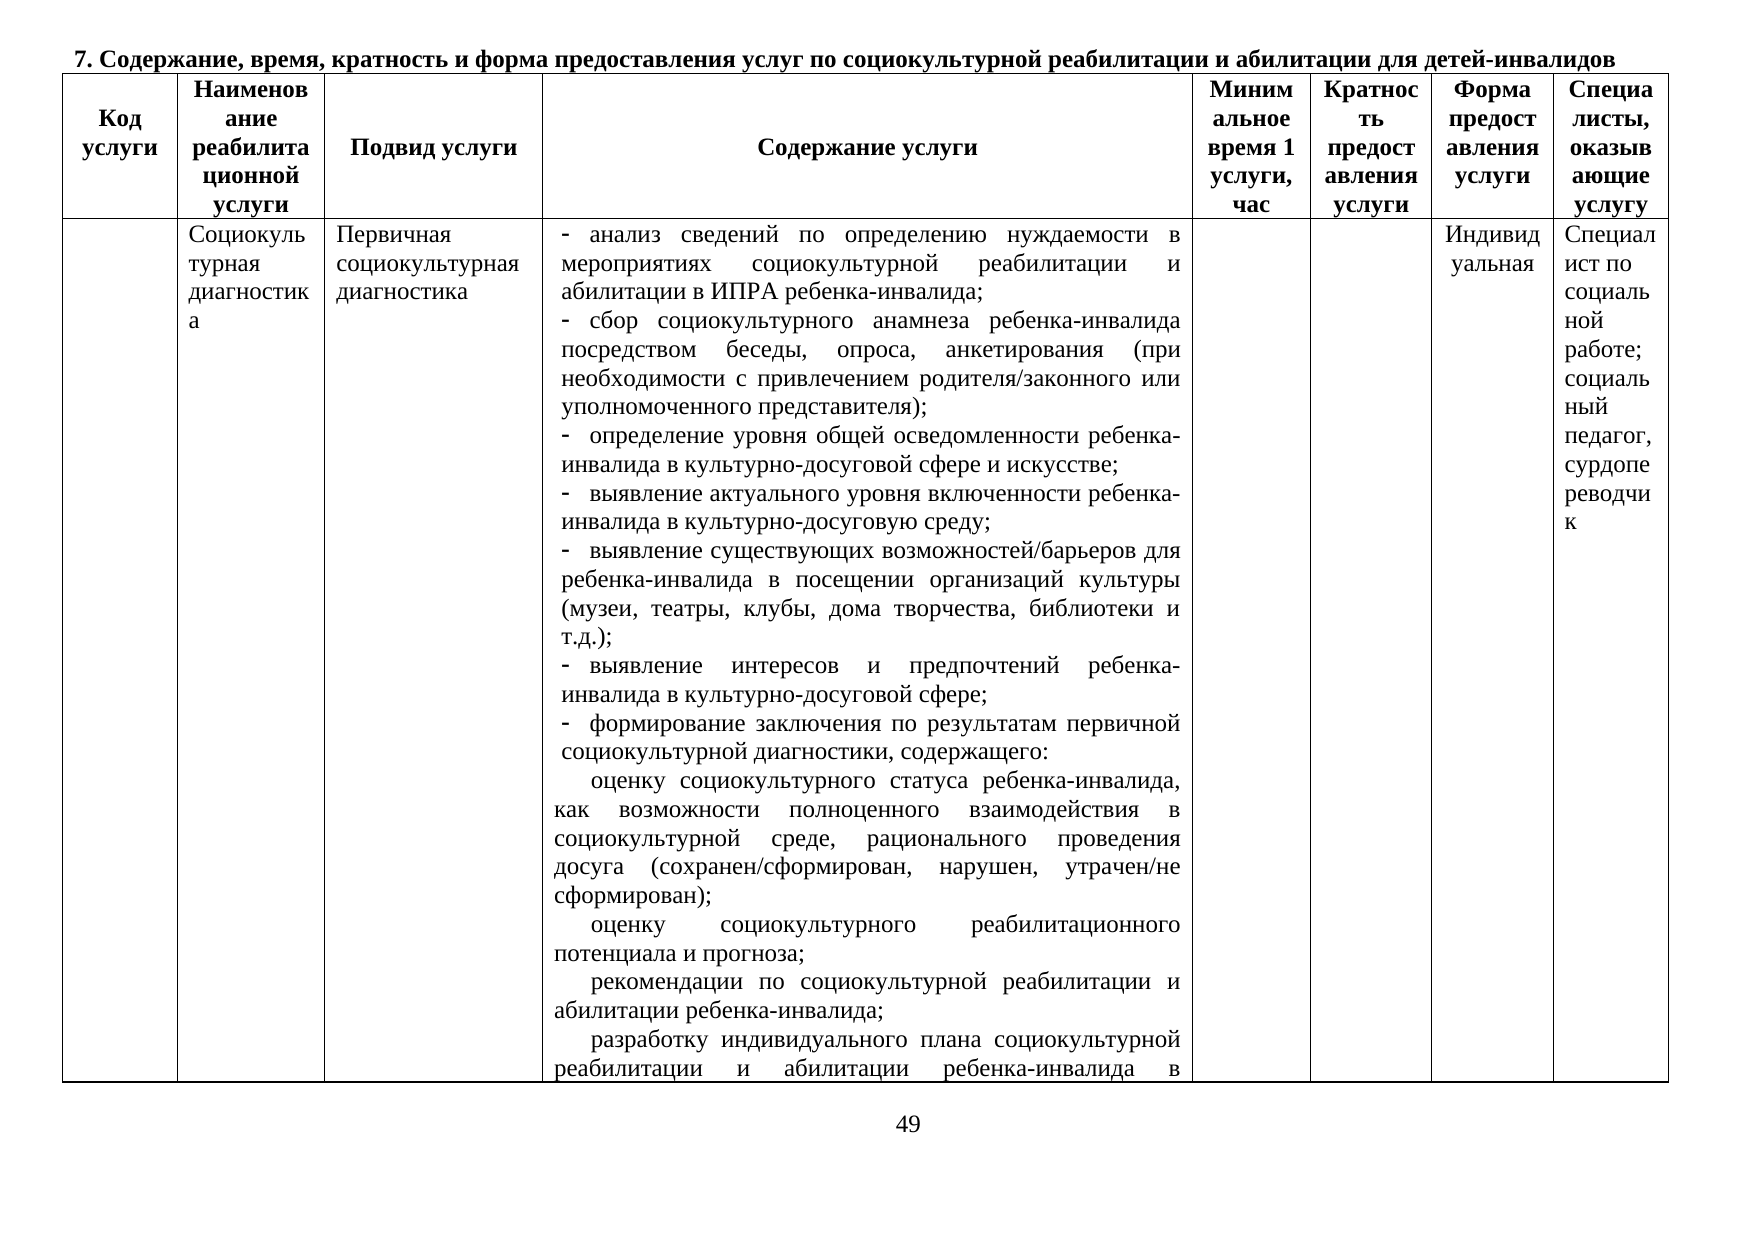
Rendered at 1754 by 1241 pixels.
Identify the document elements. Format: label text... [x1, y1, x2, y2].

table_header Форма предоставления услуги [1432, 74, 1553, 218]
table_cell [178, 219, 324, 1081]
text 7. Содержание, время, кратность и форма предоставления услуг по социокультурной реабилитации и абилитации для детей-инвалидов [74, 44, 1668, 73]
table_cell [1193, 219, 1310, 1081]
table_header Содержание услуги [543, 74, 1192, 218]
table_header Код услуги [63, 74, 177, 218]
table_cell Индивидуальная [1432, 219, 1553, 1081]
table_header Подвид услуги [325, 74, 542, 218]
table_header Минимальное время 1 услуги, час [1193, 74, 1310, 218]
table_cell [325, 219, 542, 1081]
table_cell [543, 219, 1192, 1081]
table_cell [63, 219, 177, 1081]
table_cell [1554, 219, 1668, 1081]
table_header Наименование реабилитационной услуги [178, 74, 324, 218]
table_cell [1311, 219, 1431, 1081]
table_header Специалисты, оказывающие услугу [1554, 74, 1668, 218]
table_header Кратность предоставления услуги [1311, 74, 1431, 218]
